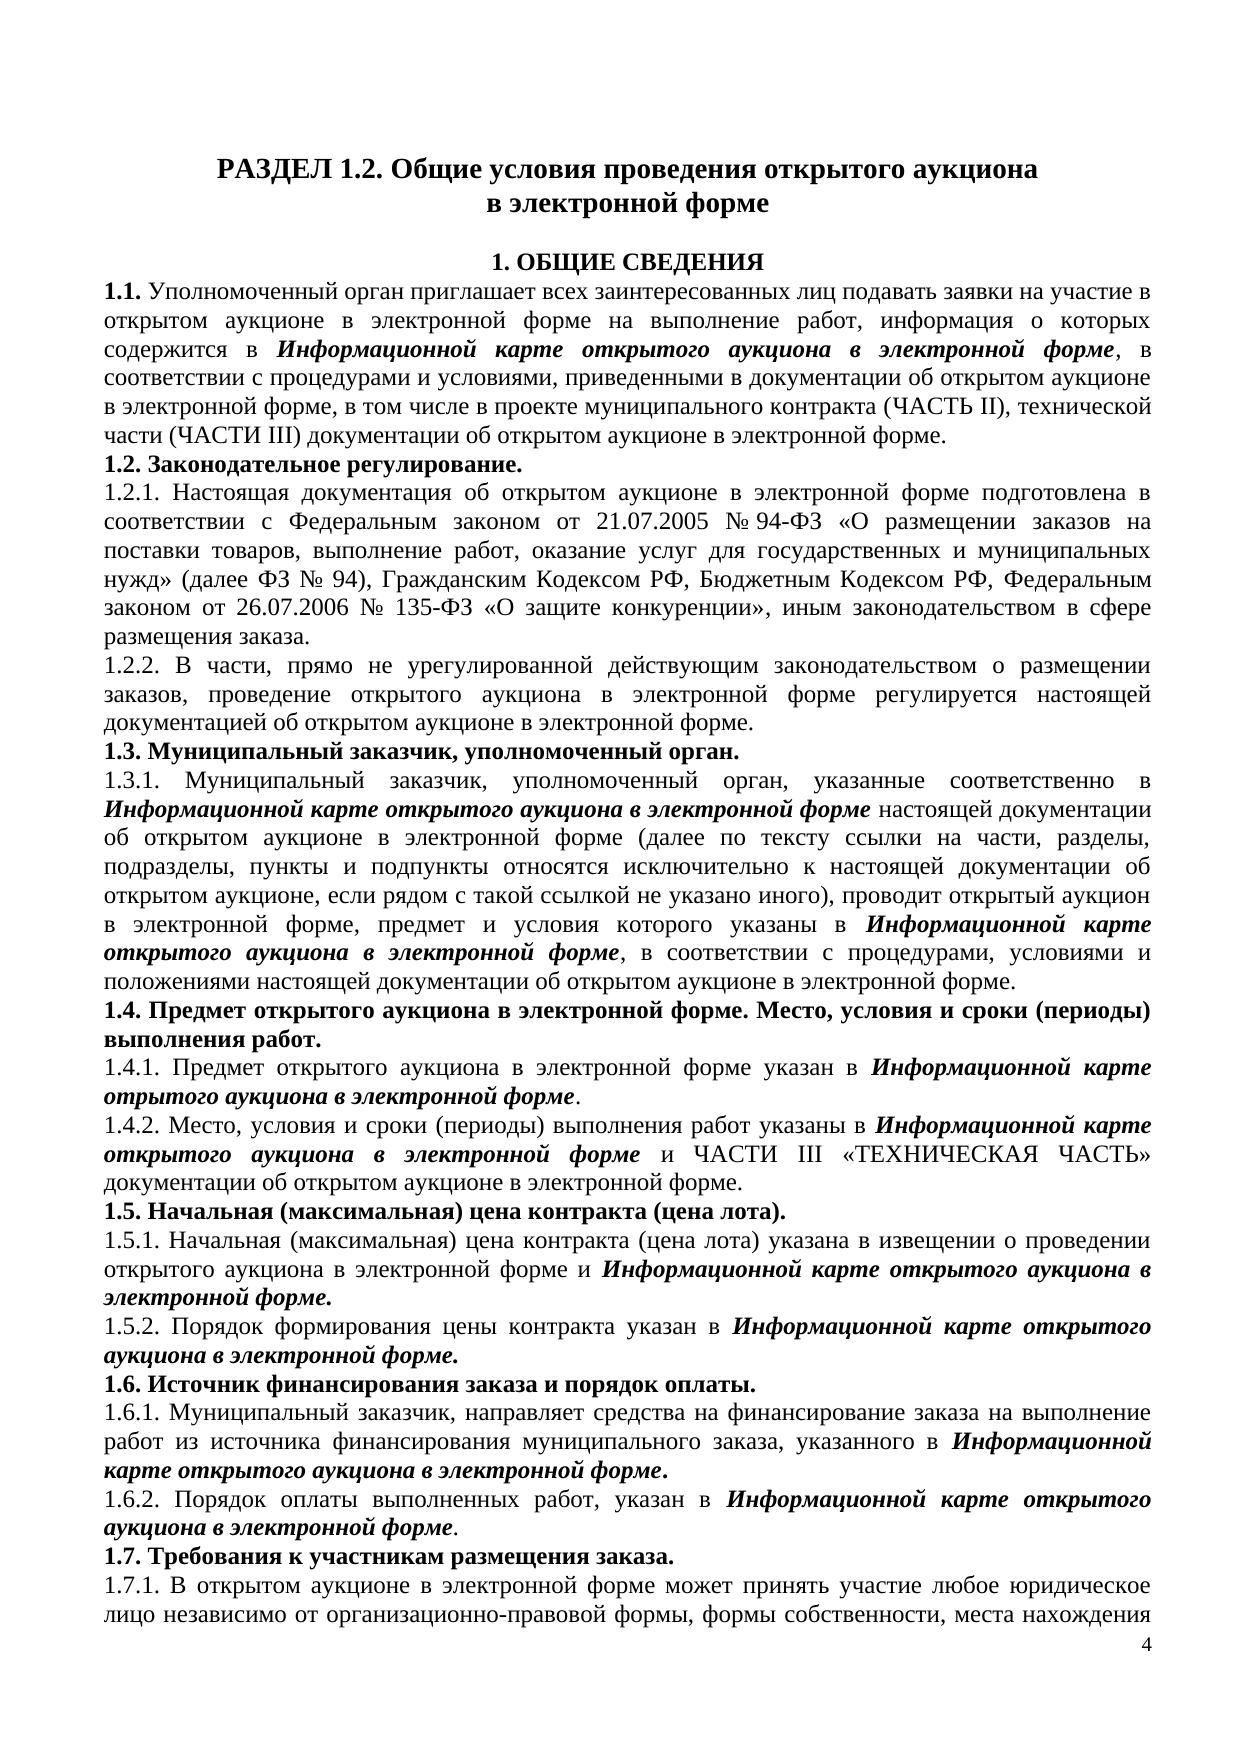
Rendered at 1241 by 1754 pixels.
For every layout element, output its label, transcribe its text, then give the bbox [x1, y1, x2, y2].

text 1.5. Начальная (максимальная) цена контракта (цена лота). [103, 1196, 1152, 1225]
text 1.4. Предмет открытого аукциона в электронной форме. Место, условия и сроки (периоды) выполнения работ. [103, 995, 1152, 1052]
text в электронной форме [103, 185, 1152, 219]
text РАЗДЕЛ 1.2. Общие условия проведения открытого аукциона [103, 152, 1152, 185]
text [103, 1570, 1152, 1627]
text 1. ОБЩИЕ СВЕДЕНИЯ [103, 247, 1152, 276]
text 1.7. Требования к участникам размещения заказа. [103, 1541, 1152, 1570]
text 1.6.1. Муниципальный заказчик, направляет средства на финансирование заказа на выполнение работ из источника финансирования муниципального заказа, указанного в Информационной карте открытого аукциона в электронной форме. [103, 1397, 1152, 1484]
text 1.1. Уполномоченный орган приглашает всех заинтересованных лиц подавать заявки на участие в открытом аукционе в электронной форме на выполнение работ, информация о которых содержится в Информационной карте открытого аукциона в электронной форме, в соответствии с процедурами и условиями, приведенными в документации об открытом аукционе в электронной форме, в том числе в проекте муниципального контракта (Часть II), технической части (Части III) документации об открытом аукционе в электронной форме. [103, 276, 1152, 449]
text 1.3. Муниципальный заказчик, уполномоченный орган. [103, 736, 1152, 765]
text 1.4.1. Предмет открытого аукциона в электронной форме указан в Информационной карте отрытого аукциона в электронной форме. [103, 1052, 1152, 1110]
text 1.6.2. Порядок оплаты выполненных работ, указан в Информационной карте открытого аукциона в электронной форме. [103, 1484, 1152, 1541]
text 1.3.1. Муниципальный заказчик, уполномоченный орган, указанные соответственно в Информационной карте открытого аукциона в электронной форме настоящей документации об открытом аукционе в электронной форме (далее по тексту ссылки на части, разделы, подразделы, пункты и подпункты относятся исключительно к настоящей документации об открытом аукционе, если рядом с такой ссылкой не указано иного), проводит открытый аукцион в электронной форме, предмет и условия которого указаны в Информационной карте открытого аукциона в электронной форме, в соответствии с процедурами, условиями и положениями настоящей документации об открытом аукционе в электронной форме. [103, 765, 1152, 995]
text 1.4.2. Место, условия и сроки (периоды) выполнения работ указаны в Информационной карте открытого аукциона в электронной форме и ЧАСТИ III «ТЕХНИЧЕСКАЯ ЧАСТЬ» документации об открытом аукционе в электронной форме. [103, 1110, 1152, 1196]
text 1.2.2. В части, прямо не урегулированной действующим законодательством о размещении заказов, проведение открытого аукциона в электронной форме регулируется настоящей документацией об открытом аукционе в электронной форме. [103, 650, 1152, 736]
text 1.5.1. Начальная (максимальная) цена контракта (цена лота) указана в извещении о проведении открытого аукциона в электронной форме и Информационной карте открытого аукциона в электронной форме. [103, 1225, 1152, 1311]
text 1.6. Источник финансирования заказа и порядок оплаты. [103, 1369, 1152, 1397]
text 1.2. Законодательное регулирование. [103, 449, 1152, 477]
text 1.5.2. Порядок формирования цены контракта указан в Информационной карте открытого аукциона в электронной форме. [103, 1311, 1152, 1369]
text 1.2.1. Настоящая документация об открытом аукционе в электронной форме подготовлена в соответствии с Федеральным законом от 21.07.2005 № 94-ФЗ «О размещении заказов на поставки товаров, выполнение работ, оказание услуг для государственных и муниципальных нужд» (далее ФЗ № 94), Гражданским Кодексом РФ, Бюджетным Кодексом РФ, Федеральным законом от 26.07.2006 № 135-ФЗ «О защите конкуренции», иным законодательством в сфере размещения заказа. [103, 477, 1152, 650]
